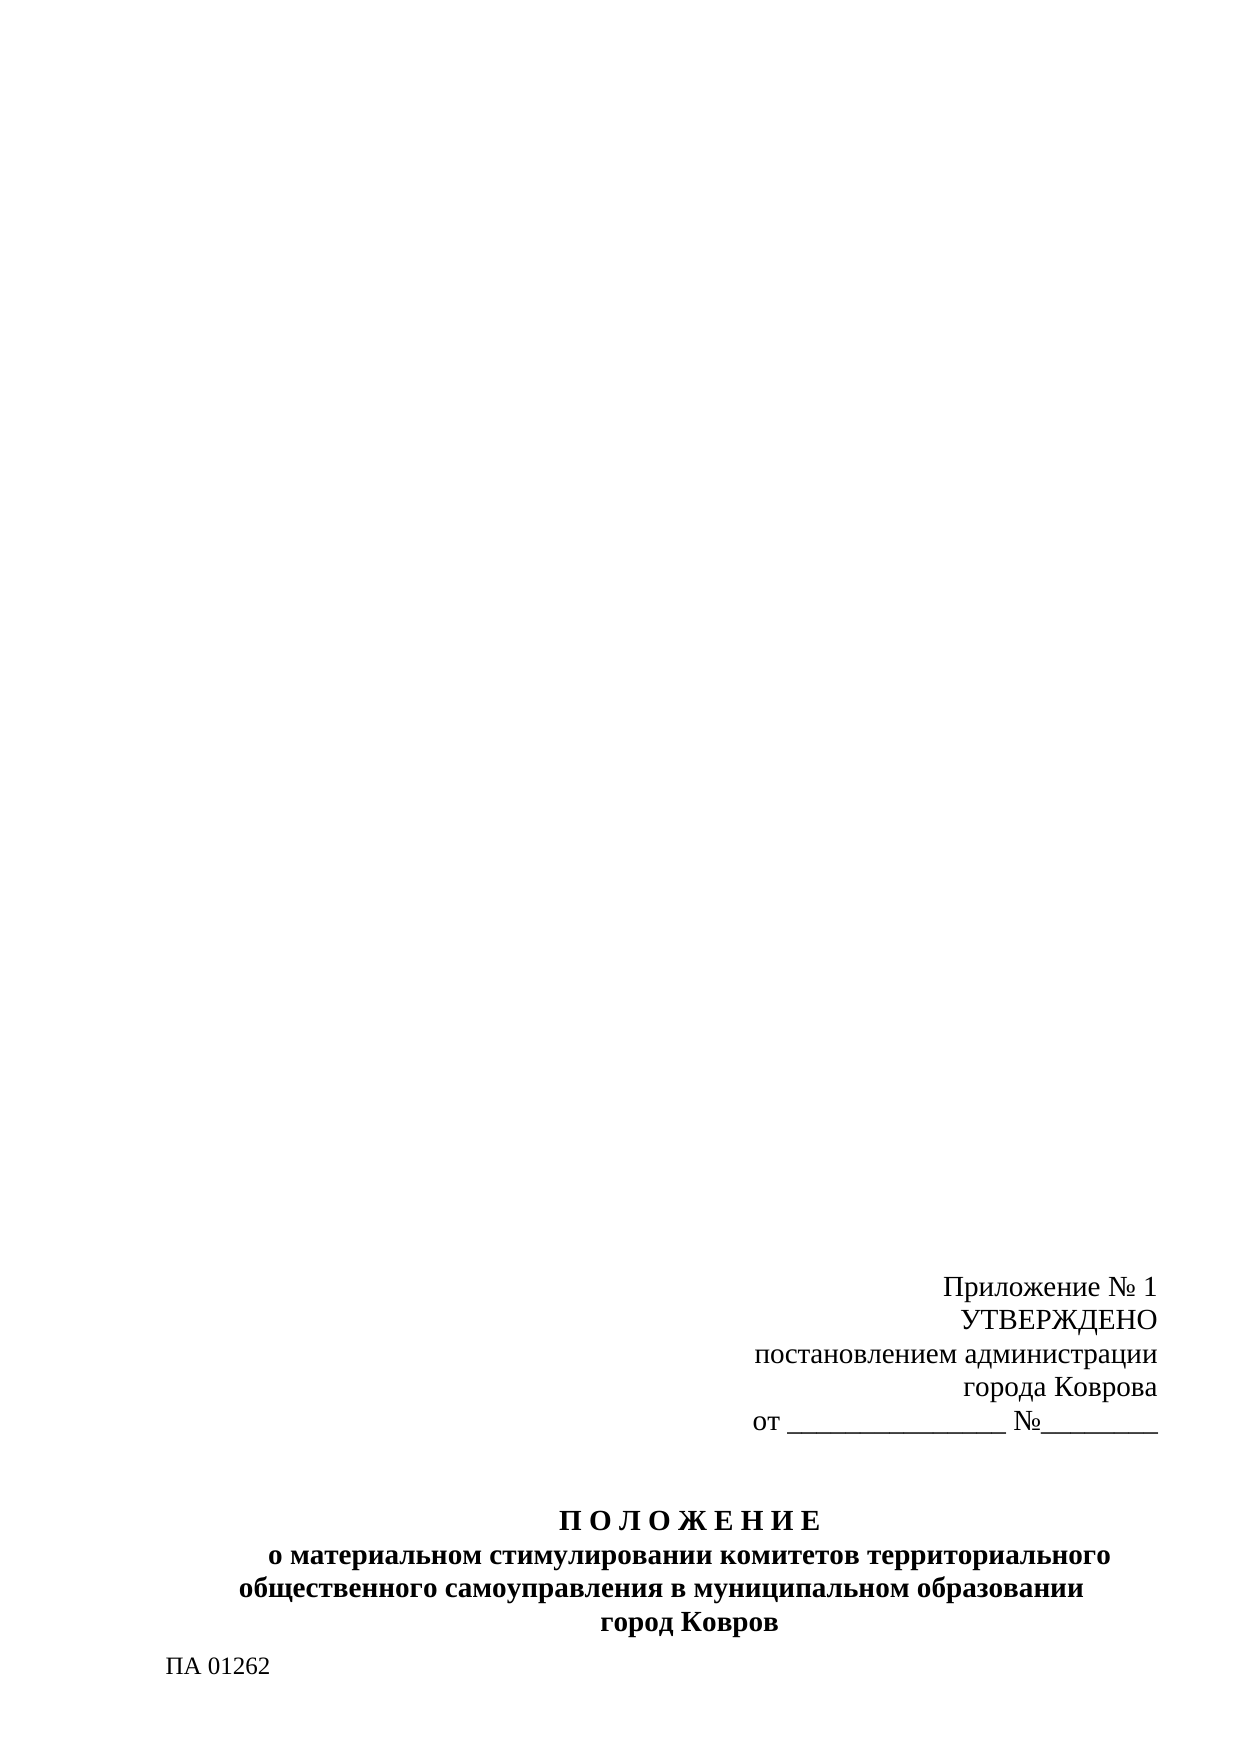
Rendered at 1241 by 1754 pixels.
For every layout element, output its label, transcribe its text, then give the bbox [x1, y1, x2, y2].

text города Коврова [727, 1369, 1157, 1403]
text Приложение № 1 [727, 1269, 1157, 1302]
text город Ковров [165, 1604, 1157, 1638]
text П О Л О Ж Е Н И Е [165, 1503, 1157, 1537]
text постановлением администрации [727, 1336, 1157, 1369]
text УТВЕРЖДЕНО [727, 1302, 1157, 1336]
text о материальном стимулировании комитетов территориального общественного самоуправления в муниципальном образовании [165, 1537, 1157, 1604]
text от _______________ №________ [727, 1403, 1157, 1436]
